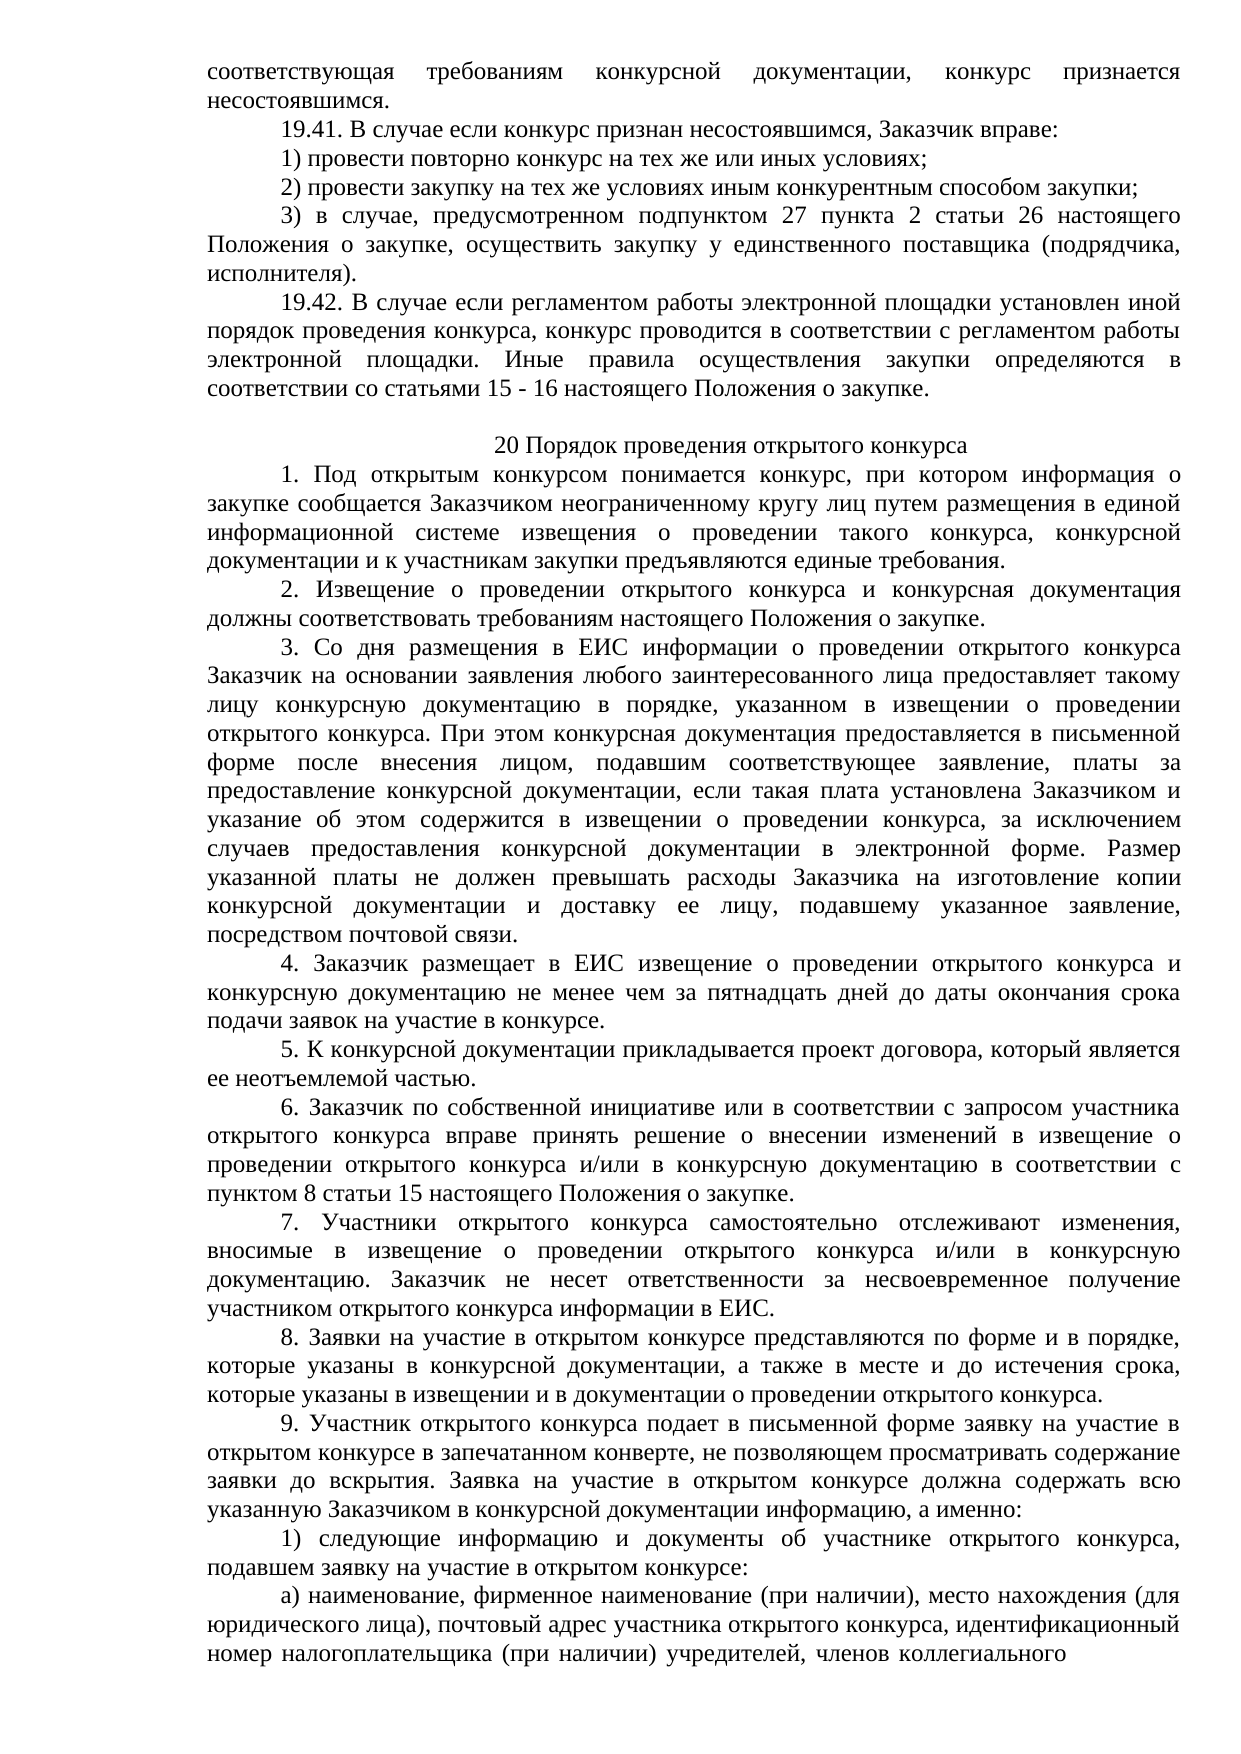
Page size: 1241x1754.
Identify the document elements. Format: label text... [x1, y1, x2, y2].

list следующие информацию и документы об участнике открытого конкурса, подавшем заявку на участие в открытом конкурсе: [207, 1523, 1180, 1580]
list Извещение о проведении открытого конкурса и конкурсная документация должны соответствовать требованиям настоящего Положения о закупке. [207, 574, 1181, 632]
list провести повторно конкурс на тех же или иных условиях; [280, 143, 1223, 171]
text 20 Порядок проведения открытого конкурса [494, 430, 1223, 459]
list Под открытым конкурсом понимается конкурс, при котором информация о закупке сообщается Заказчиком неограниченному кругу лиц путем размещения в единой информационной системе извещения о проведении такого конкурса, конкурсной документации и к участникам закупки предъявляются единые требования. [207, 459, 1181, 574]
list Заказчик размещает в ЕИС извещение о проведении открытого конкурса и конкурсную документацию не менее чем за пятнадцать дней до даты окончания срока подачи заявок на участие в конкурсе. [207, 948, 1181, 1034]
list В случае если регламентом работы электронной площадки установлен иной порядок проведения конкурса, конкурс проводится в соответствии с регламентом работы электронной площадки. Иные правила осуществления закупки определяются в соответствии со статьями 15 - 16 настоящего Положения о закупке. [207, 287, 1181, 402]
list провести закупку на тех же условиях иным конкурентным способом закупки; [280, 172, 1223, 200]
list К конкурсной документации прикладывается проект договора, который является ее неотъемлемой частью. [207, 1034, 1181, 1092]
list Заказчик по собственной инициативе или в соответствии с запросом участника открытого конкурса вправе принять решение о внесении изменений в извещение о проведении открытого конкурса и/или в конкурсную документацию в соответствии с пунктом 8 статьи 15 настоящего Положения о закупке. [207, 1092, 1181, 1207]
list Участники открытого конкурса самостоятельно отслеживают изменения, вносимые в извещение о проведении открытого конкурса и/или в конкурсную документацию. Заказчик не несет ответственности за несвоевременное получение участником открытого конкурса информации в ЕИС. [207, 1207, 1181, 1322]
list В случае если конкурс признан несостоявшимся, Заказчик вправе: [280, 114, 1223, 143]
list в случае, предусмотренном подпунктом 27 пункта 2 статьи 26 настоящего Положения о закупке, осуществить закупку у единственного поставщика (подрядчика, исполнителя). [207, 200, 1181, 287]
text соответствующая требованиям конкурсной документации, конкурс признается несостоявшимся. [207, 56, 1181, 114]
list Со дня размещения в ЕИС информации о проведении открытого конкурса Заказчик на основании заявления любого заинтересованного лица предоставляет такому лицу конкурсную документацию в порядке, указанном в извещении о проведении открытого конкурса. При этом конкурсная документация предоставляется в письменной форме после внесения лицом, подавшим соответствующее заявление, платы за предоставление конкурсной документации, если такая плата установлена Заказчиком и указание об этом содержится в извещении о проведении конкурса, за исключением случаев предоставления конкурсной документации в электронной форме. Размер указанной платы не должен превышать расходы Заказчика на изготовление копии конкурсной документации и доставку ее лицу, подавшему указанное заявление, посредством почтовой связи. [207, 632, 1181, 948]
list Участник открытого конкурса подает в письменной форме заявку на участие в открытом конкурсе в запечатанном конверте, не позволяющем просматривать содержание заявки до вскрытия. Заявка на участие в открытом конкурсе должна содержать всю указанную Заказчиком в конкурсной документации информацию, а именно: [207, 1408, 1181, 1523]
list Заявки на участие в открытом конкурсе представляются по форме и в порядке, которые указаны в конкурсной документации, а также в месте и до истечения срока, которые указаны в извещении и в документации о проведении открытого конкурса. [207, 1322, 1181, 1408]
text а) наименование, фирменное наименование (при наличии), место нахождения (для юридического лица), почтовый адрес участника открытого конкурса, идентификационный номер налогоплательщика (при наличии) учредителей, членов коллегиального [207, 1580, 1181, 1667]
